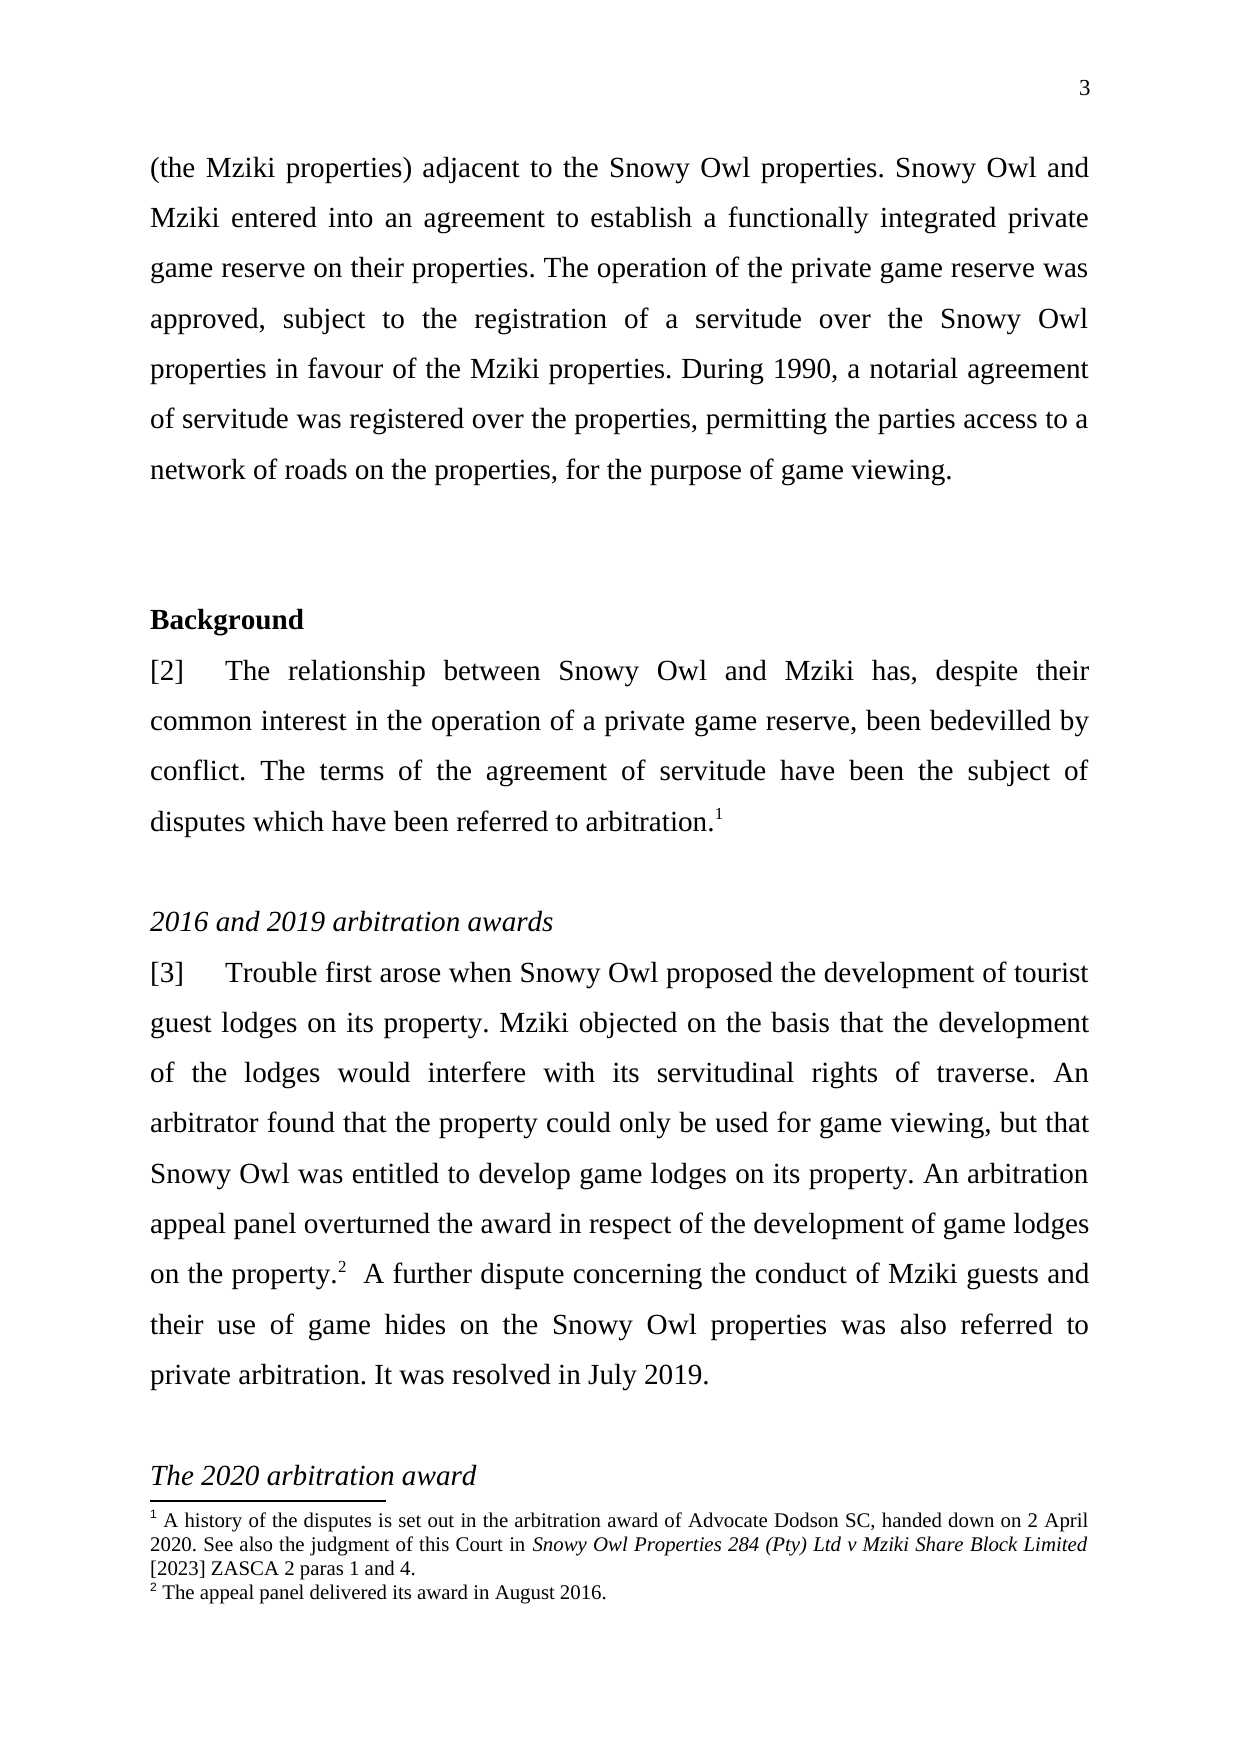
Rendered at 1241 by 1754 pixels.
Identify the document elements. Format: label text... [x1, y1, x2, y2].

text [3] Trouble first arose when Snowy Owl proposed the development of tourist guest lodges on its property. Mziki objected on the basis that the development of the lodges would interfere with its servitudinal rights of traverse. An arbitrator found that the property could only be used for game viewing, but that Snowy Owl was entitled to develop game lodges on its property. An arbitration appeal panel overturned the award in respect of the development of game lodges on the property. A further dispute concerning the conduct of Mziki guests and their use of game hides on the Snowy Owl properties was also referred to private arbitration. It was resolved in July 2019. [150, 955, 1090, 1391]
text Background [150, 602, 1083, 636]
list 2016 and 2019 arbitration awards [150, 904, 1090, 938]
text [2] The relationship between Snowy Owl and Mziki has, despite their common interest in the operation of a private game reserve, been bedevilled by conflict. The terms of the agreement of servitude have been the subject of disputes which have been referred to arbitration. [150, 653, 1090, 837]
text The 2020 arbitration award [150, 1458, 1090, 1491]
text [150, 150, 1090, 485]
